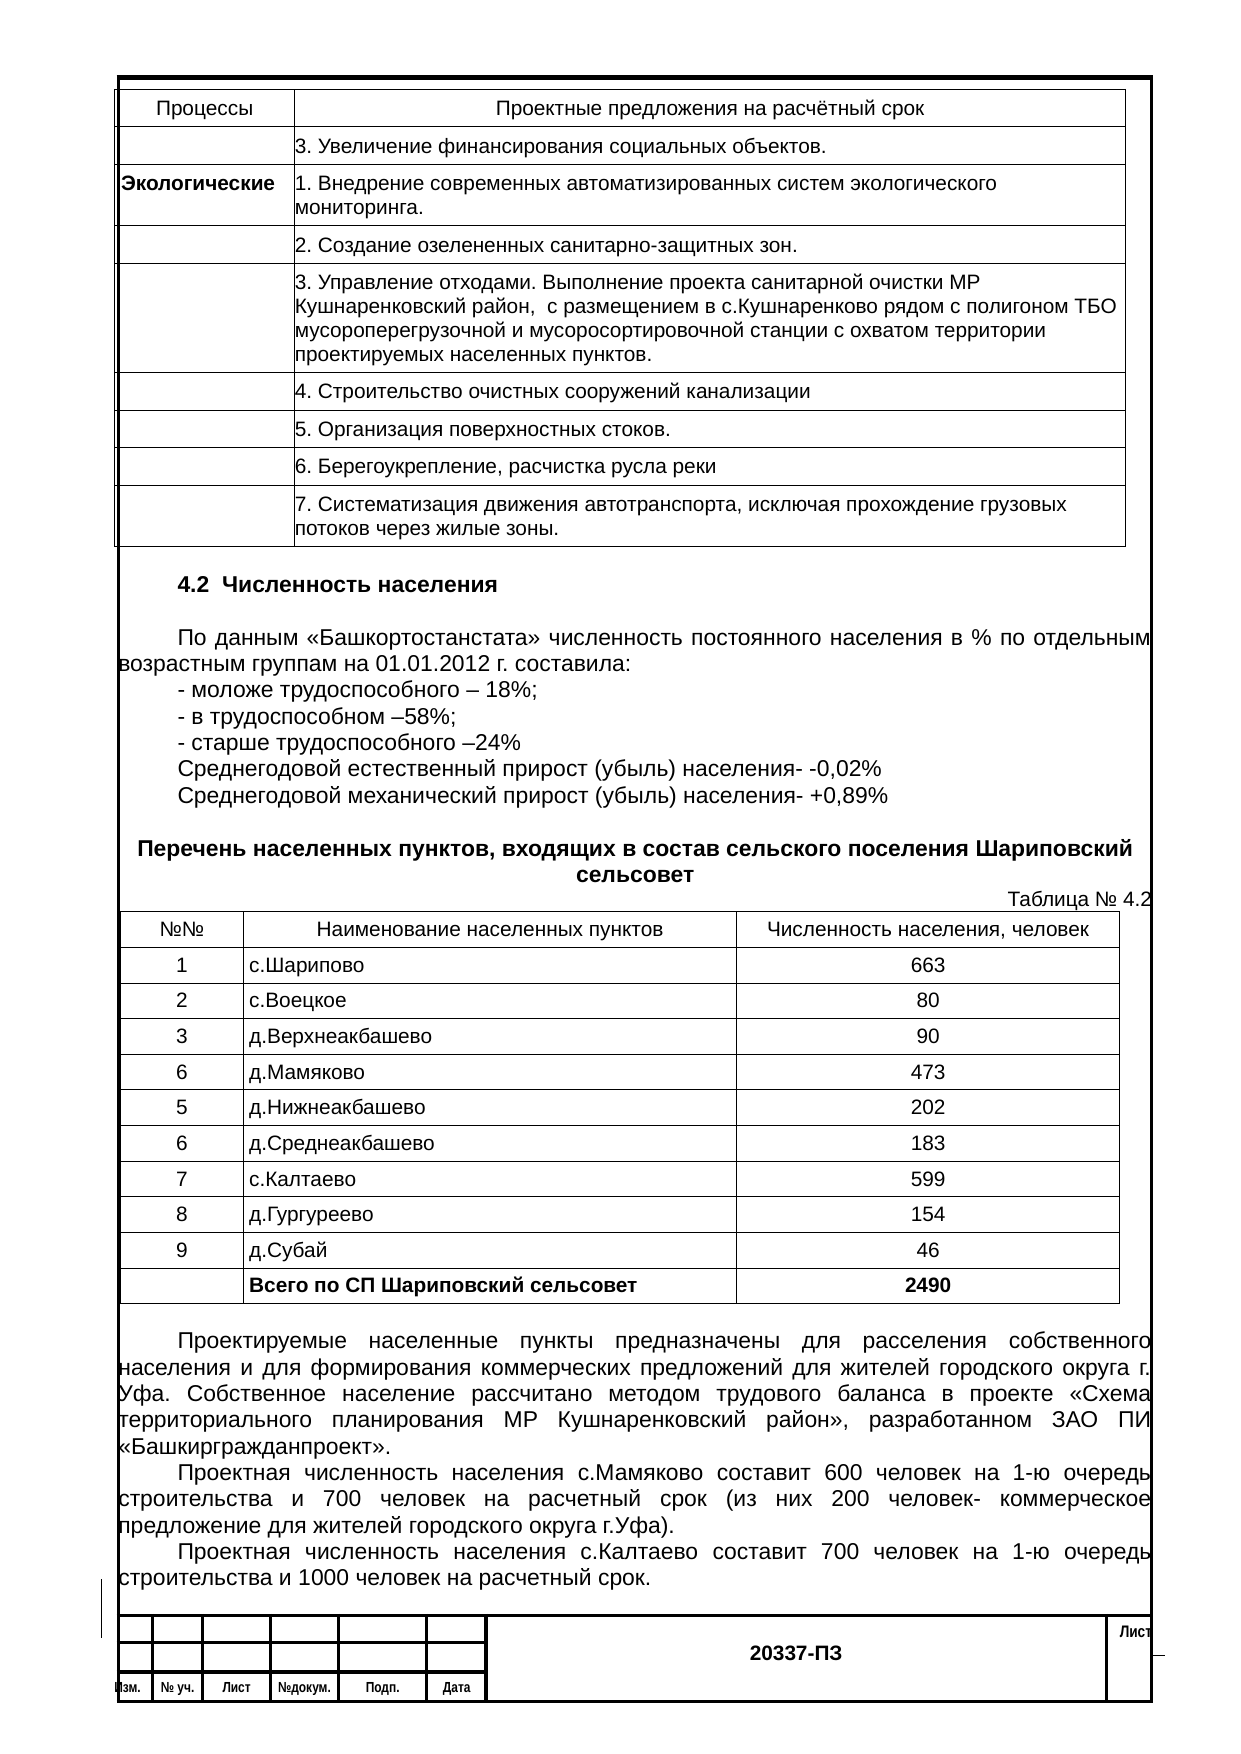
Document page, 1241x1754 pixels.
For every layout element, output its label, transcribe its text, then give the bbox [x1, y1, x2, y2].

table_cell 80 [737, 984, 1119, 1018]
table_header №№ [121, 912, 243, 947]
text Перечень населенных пунктов, входящих в состав сельского поселения Шариповский сельсовет [118, 834, 1152, 887]
table_cell 6. Берегоукрепление, расчистка русла реки [295, 448, 1125, 484]
table_cell 183 [737, 1126, 1119, 1161]
table_cell Всего по СП Шариповский сельсовет [244, 1269, 736, 1303]
table_cell 3. Увеличение финансирования социальных объектов. [295, 127, 1125, 164]
table_cell 6 [121, 1126, 243, 1161]
table_cell д.Среднеакбашево [244, 1126, 736, 1161]
table_cell [115, 411, 294, 447]
table_cell 599 [737, 1162, 1119, 1196]
table_header Проектные предложения на расчётный срок [295, 90, 1125, 126]
table_cell [115, 127, 294, 164]
table_cell [115, 226, 294, 263]
table_cell Экологические [115, 165, 294, 225]
table_cell д.Субай [244, 1233, 736, 1267]
table_cell [121, 1269, 243, 1303]
table_header Процессы [115, 90, 294, 126]
table_cell 6 [121, 1055, 243, 1089]
text Проектируемые населенные пункты предназначены для расселения собственного населения и для формирования коммерческих предложений для жителей городского округа г. Уфа. Собственное население рассчитано методом трудового баланса в проекте «Схема территориального планирования МР Кушнаренковский район», разработанном ЗАО ПИ «Башкиргражданпроект». [118, 1327, 1152, 1459]
table_cell [115, 373, 294, 409]
text Таблица № 4.2 [118, 887, 1152, 911]
table_cell 2490 [737, 1269, 1119, 1303]
table_cell 7 [121, 1162, 243, 1196]
table_cell 2 [121, 984, 243, 1018]
table_cell 5. Организация поверхностных стоков. [295, 411, 1125, 447]
table_cell 5 [121, 1090, 243, 1125]
table_cell 90 [737, 1019, 1119, 1054]
table_cell д.Нижнеакбашево [244, 1090, 736, 1125]
text - старше трудоспособного –24% [118, 729, 1152, 755]
table_cell [115, 486, 294, 546]
table_cell д.Гургуреево [244, 1197, 736, 1232]
text - в трудоспособном –58%; [118, 703, 1152, 729]
table_cell 663 [737, 948, 1119, 982]
text 4.2 Численность населения [118, 571, 1152, 597]
text - моложе трудоспособного – 18%; [118, 676, 1152, 703]
table_cell с.Шарипово [244, 948, 736, 982]
table_cell с.Калтаево [244, 1162, 736, 1196]
table_cell 3 [121, 1019, 243, 1054]
table_cell д.Мамяково [244, 1055, 736, 1089]
table_cell 46 [737, 1233, 1119, 1267]
table_cell д.Верхнеакбашево [244, 1019, 736, 1054]
table_cell 9 [121, 1233, 243, 1267]
table_cell 1. Внедрение современных автоматизированных систем экологического мониторинга. [295, 165, 1125, 225]
text По данным «Башкортостанстата» численность постоянного населения в % по отдельным возрастным группам на 01.01.2012 г. составила: [118, 624, 1152, 676]
table_cell с.Воецкое [244, 984, 736, 1018]
table_cell 1 [121, 948, 243, 982]
table_cell [115, 264, 294, 372]
table_cell 473 [737, 1055, 1119, 1089]
text Проектная численность населения с.Калтаево составит 700 человек на 1-ю очередь строительства и 1000 человек на расчетный срок. [118, 1538, 1152, 1591]
table_cell 2. Создание озелененных санитарно-защитных зон. [295, 226, 1125, 263]
text Проектная численность населения с.Мамяково составит 600 человек на 1-ю очередь строительства и 700 человек на расчетный срок (из них 200 человек- коммерческое предложение для жителей городского округа г.Уфа). [118, 1459, 1152, 1538]
table_cell 4. Строительство очистных сооружений канализации [295, 373, 1125, 409]
table_cell [115, 448, 294, 484]
table_header Наименование населенных пунктов [244, 912, 736, 947]
table_cell 202 [737, 1090, 1119, 1125]
table_cell 3. Управление отходами. Выполнение проекта санитарной очистки МР Кушнаренковский район, с размещением в с.Кушнаренково рядом с полигоном ТБО мусороперегрузочной и мусоросортировочной станции с охватом территории проектируемых населенных пунктов. [295, 264, 1125, 372]
text Среднегодовой естественный прирост (убыль) населения- -0,02% [118, 755, 1152, 782]
table_header Численность населения, человек [737, 912, 1119, 947]
text Среднегодовой механический прирост (убыль) населения- +0,89% [118, 782, 1152, 808]
table_cell 7. Систематизация движения автотранспорта, исключая прохождение грузовых потоков через жилые зоны. [295, 486, 1125, 546]
table_cell 154 [737, 1197, 1119, 1232]
table_cell 8 [121, 1197, 243, 1232]
